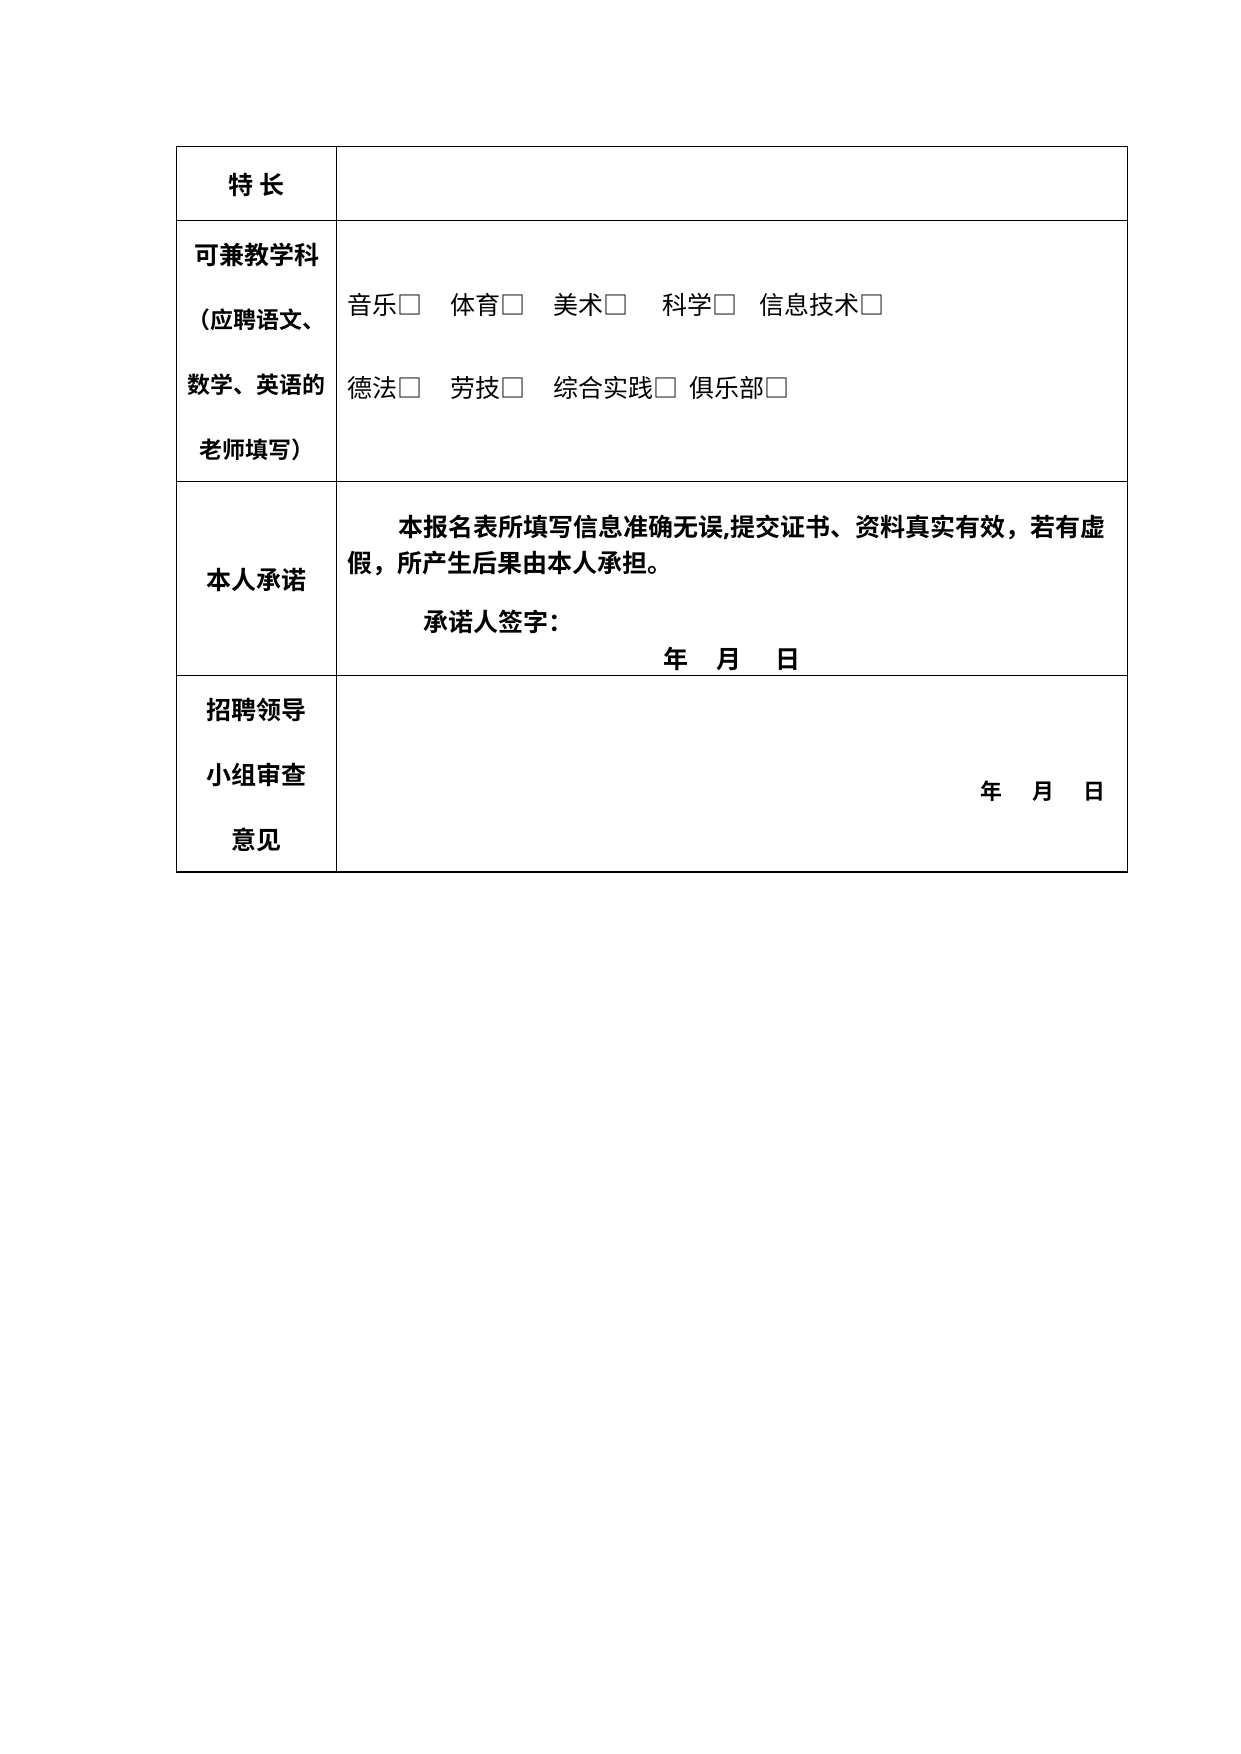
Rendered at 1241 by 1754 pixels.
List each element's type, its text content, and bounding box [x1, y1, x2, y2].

table_cell 年 月 日 [337, 676, 1127, 871]
table_cell 本人承诺 [177, 482, 336, 675]
table_cell [337, 147, 1127, 220]
table_cell 特 长 [177, 147, 336, 220]
table_cell 可兼教学科（应聘语文、数学、英语的老师填写） [177, 221, 336, 481]
table_cell 招聘领导 小组审查 意见 [177, 676, 336, 871]
table_cell 音乐□ 体育□ 美术□ 科学□ 信息技术□ 德法□ 劳技□ 综合实践□ 俱乐部□ [337, 221, 1127, 481]
table_cell 本报名表所填写信息准确无误,提交证书、资料真实有效，若有虚假，所产生后果由本人承担。 承诺人签字： 年 月 日 [337, 482, 1127, 675]
